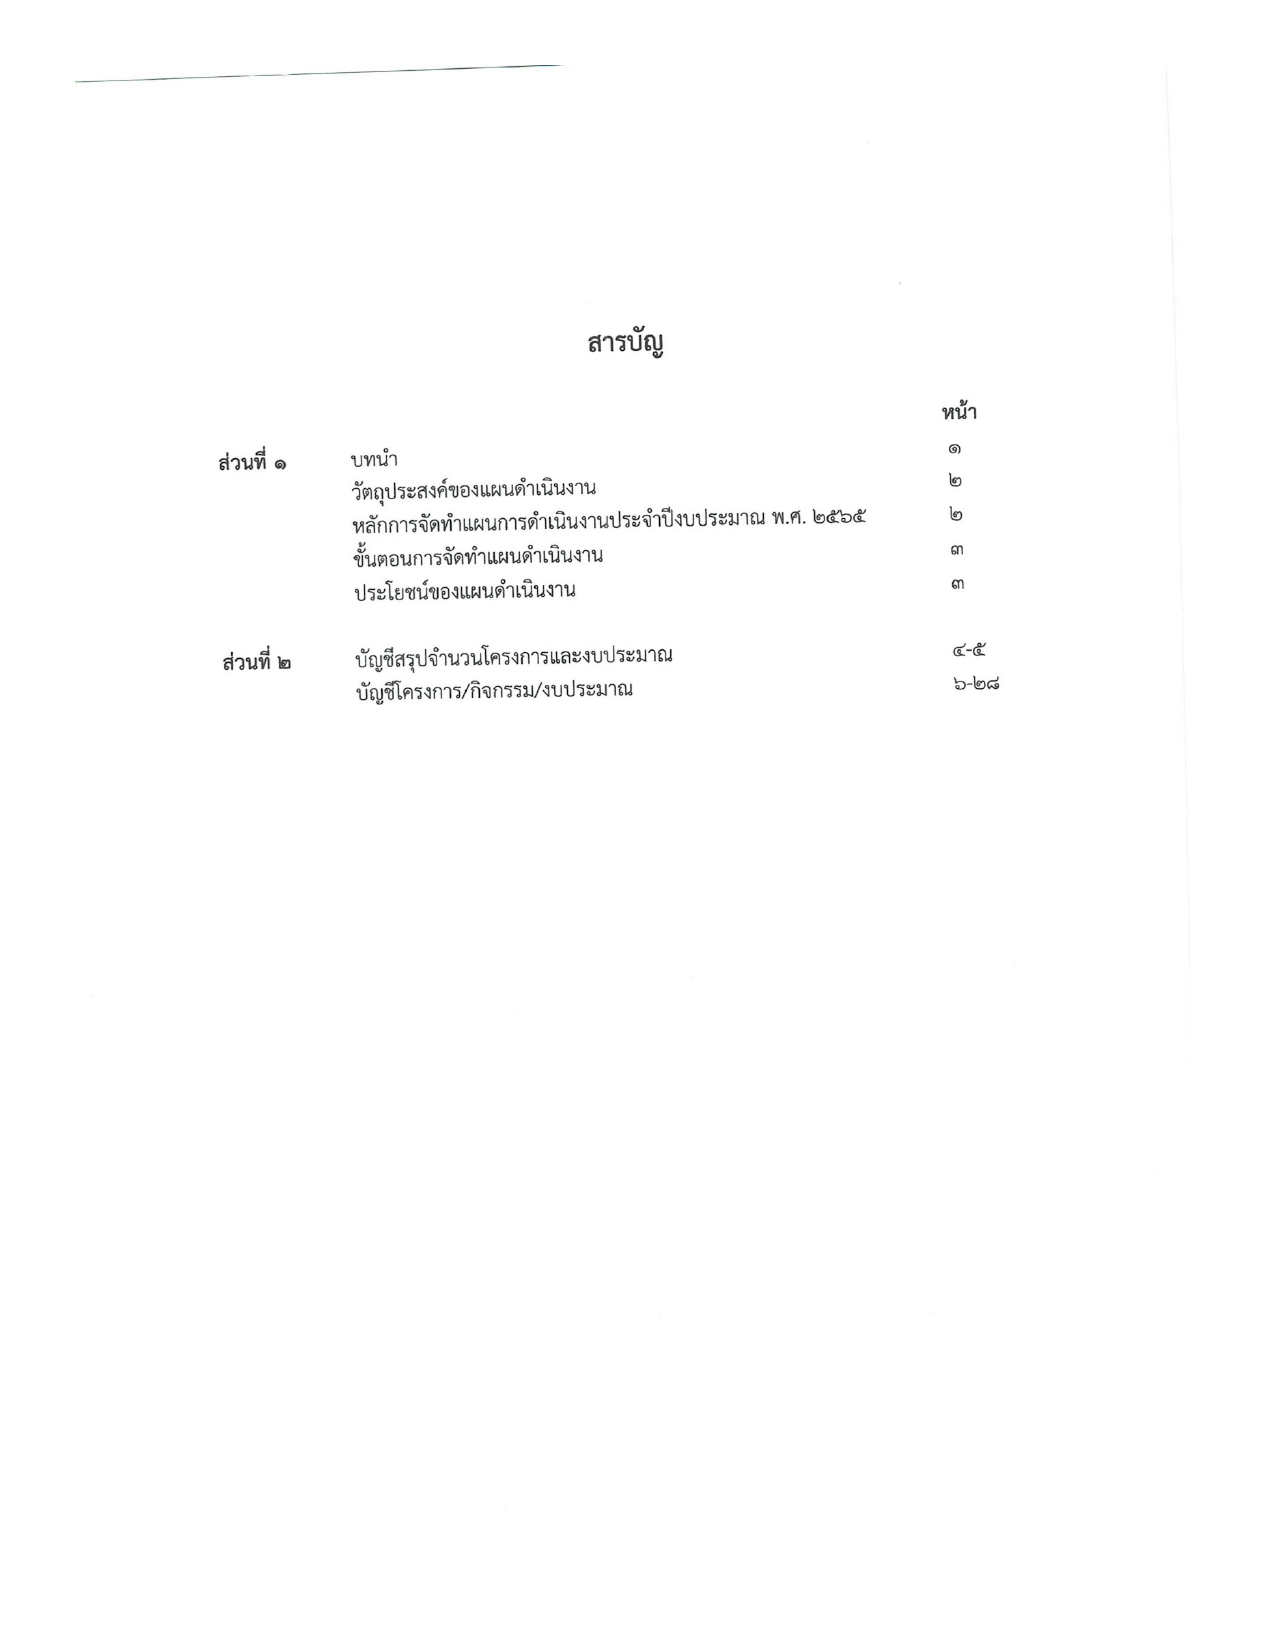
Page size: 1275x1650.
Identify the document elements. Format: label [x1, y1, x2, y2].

picture [75, 65, 1191, 1513]
